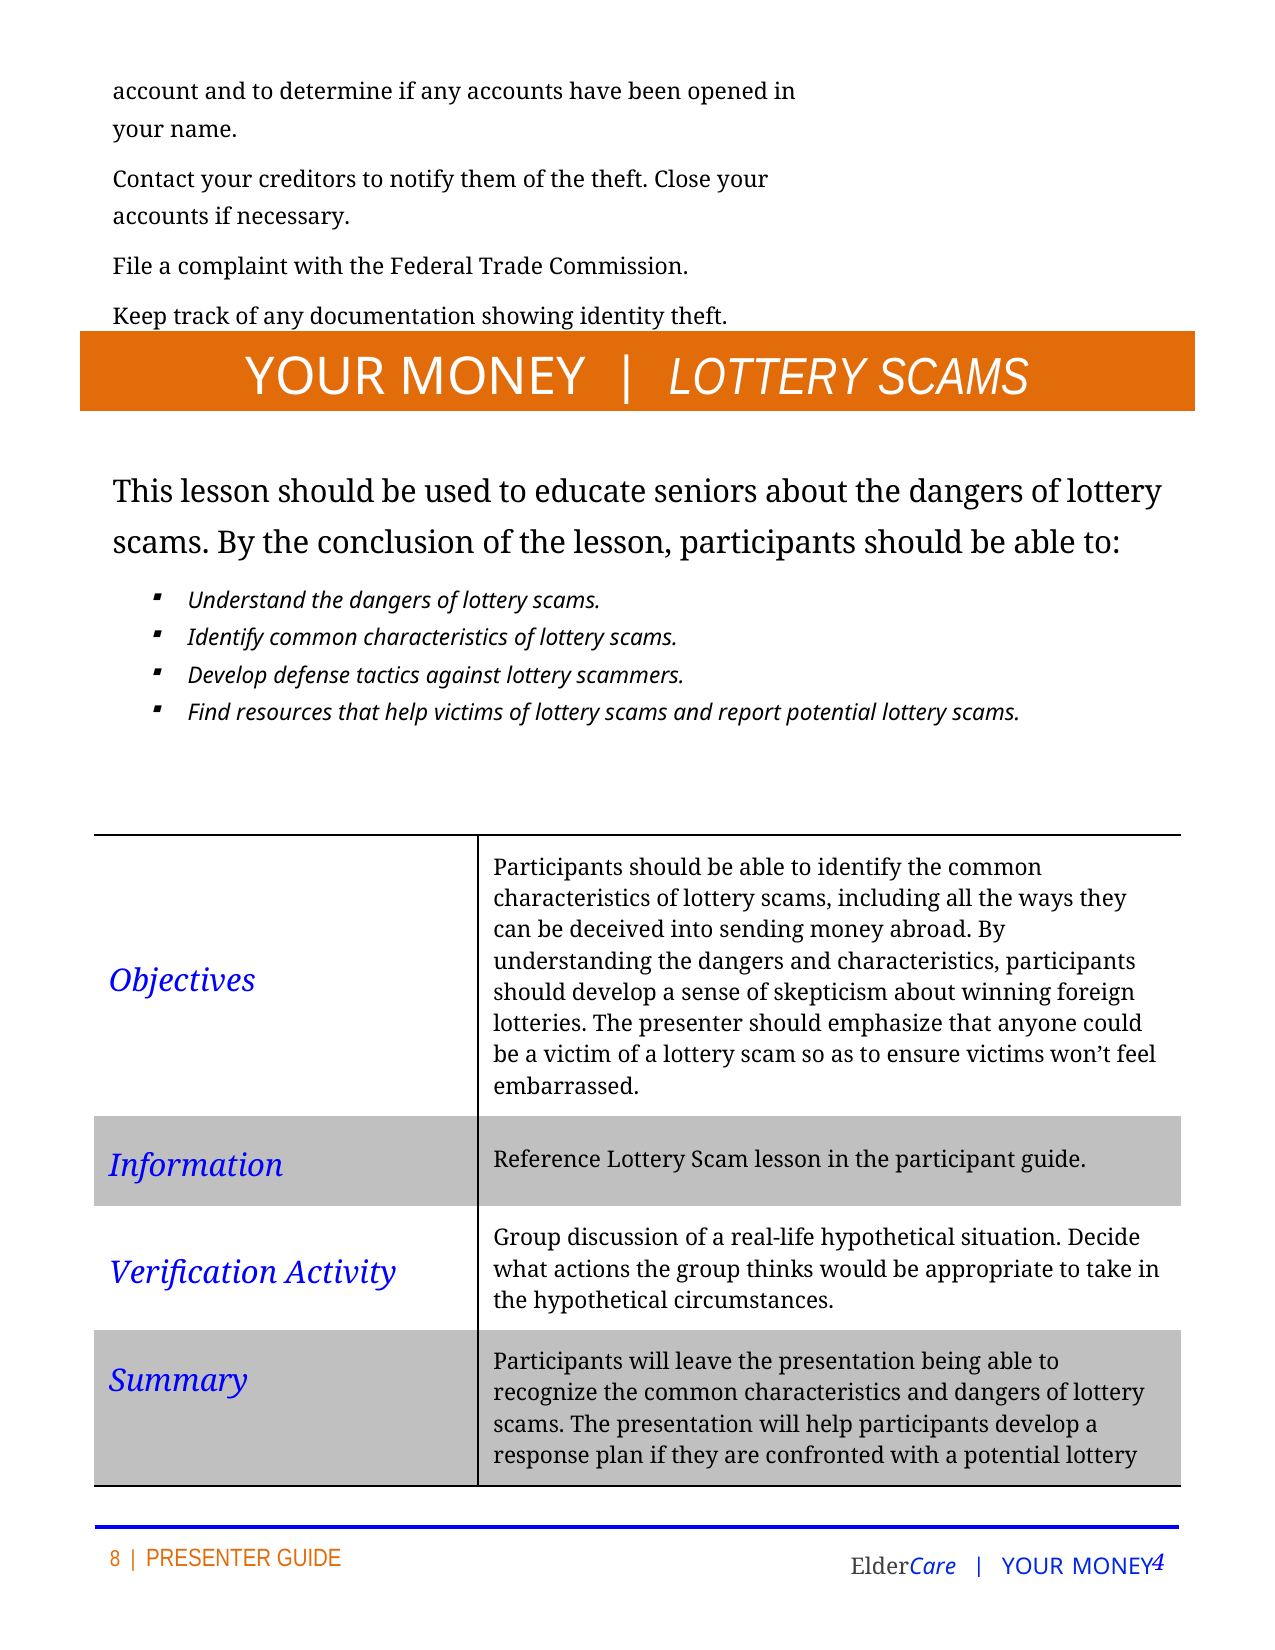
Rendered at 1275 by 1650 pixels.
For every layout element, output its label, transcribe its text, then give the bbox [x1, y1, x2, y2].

table_cell Reference Lottery Scam lesson in the participant guide. [479, 1116, 1181, 1206]
list Identify common characteristics of lottery scams. [150, 621, 1162, 653]
table_cell Group discussion of a real-life hypothetical situation. Decide what actions the group thinks would be appropriate to take in the hypothetical circumstances. [479, 1206, 1181, 1330]
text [112, 75, 1162, 144]
list Find resources that help victims of lottery scams and report potential lottery scams. [150, 696, 1162, 728]
table_cell Verification Activity [94, 1206, 477, 1330]
text This lesson should be used to educate seniors about the dangers of lottery scams. By the conclusion of the lesson, participants should be able to: [112, 469, 1162, 563]
list Develop defense tactics against lottery scammers. [150, 659, 1162, 690]
table_header Objectives [94, 836, 477, 1116]
table_header Participants should be able to identify the common characteristics of lottery scams, including all the ways they can be deceived into sending money abroad. By understanding the dangers and characteristics, participants should develop a sense of skepticism about winning foreign lotteries. The presenter should emphasize that anyone could be a victim of a lottery scam so as to ensure victims won’t feel embarrassed. [479, 836, 1181, 1116]
text Keep track of any documentation showing identity theft. [112, 300, 1162, 331]
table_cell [479, 1330, 1181, 1485]
text Contact your creditors to notify them of the theft. Close your accounts if necessary. [112, 162, 1162, 231]
table_cell Information [94, 1116, 477, 1206]
list Understand the dangers of lottery scams. [150, 584, 1162, 615]
table_cell Summary [94, 1330, 477, 1485]
text File a complaint with the Federal Trade Commission. [112, 250, 1162, 281]
